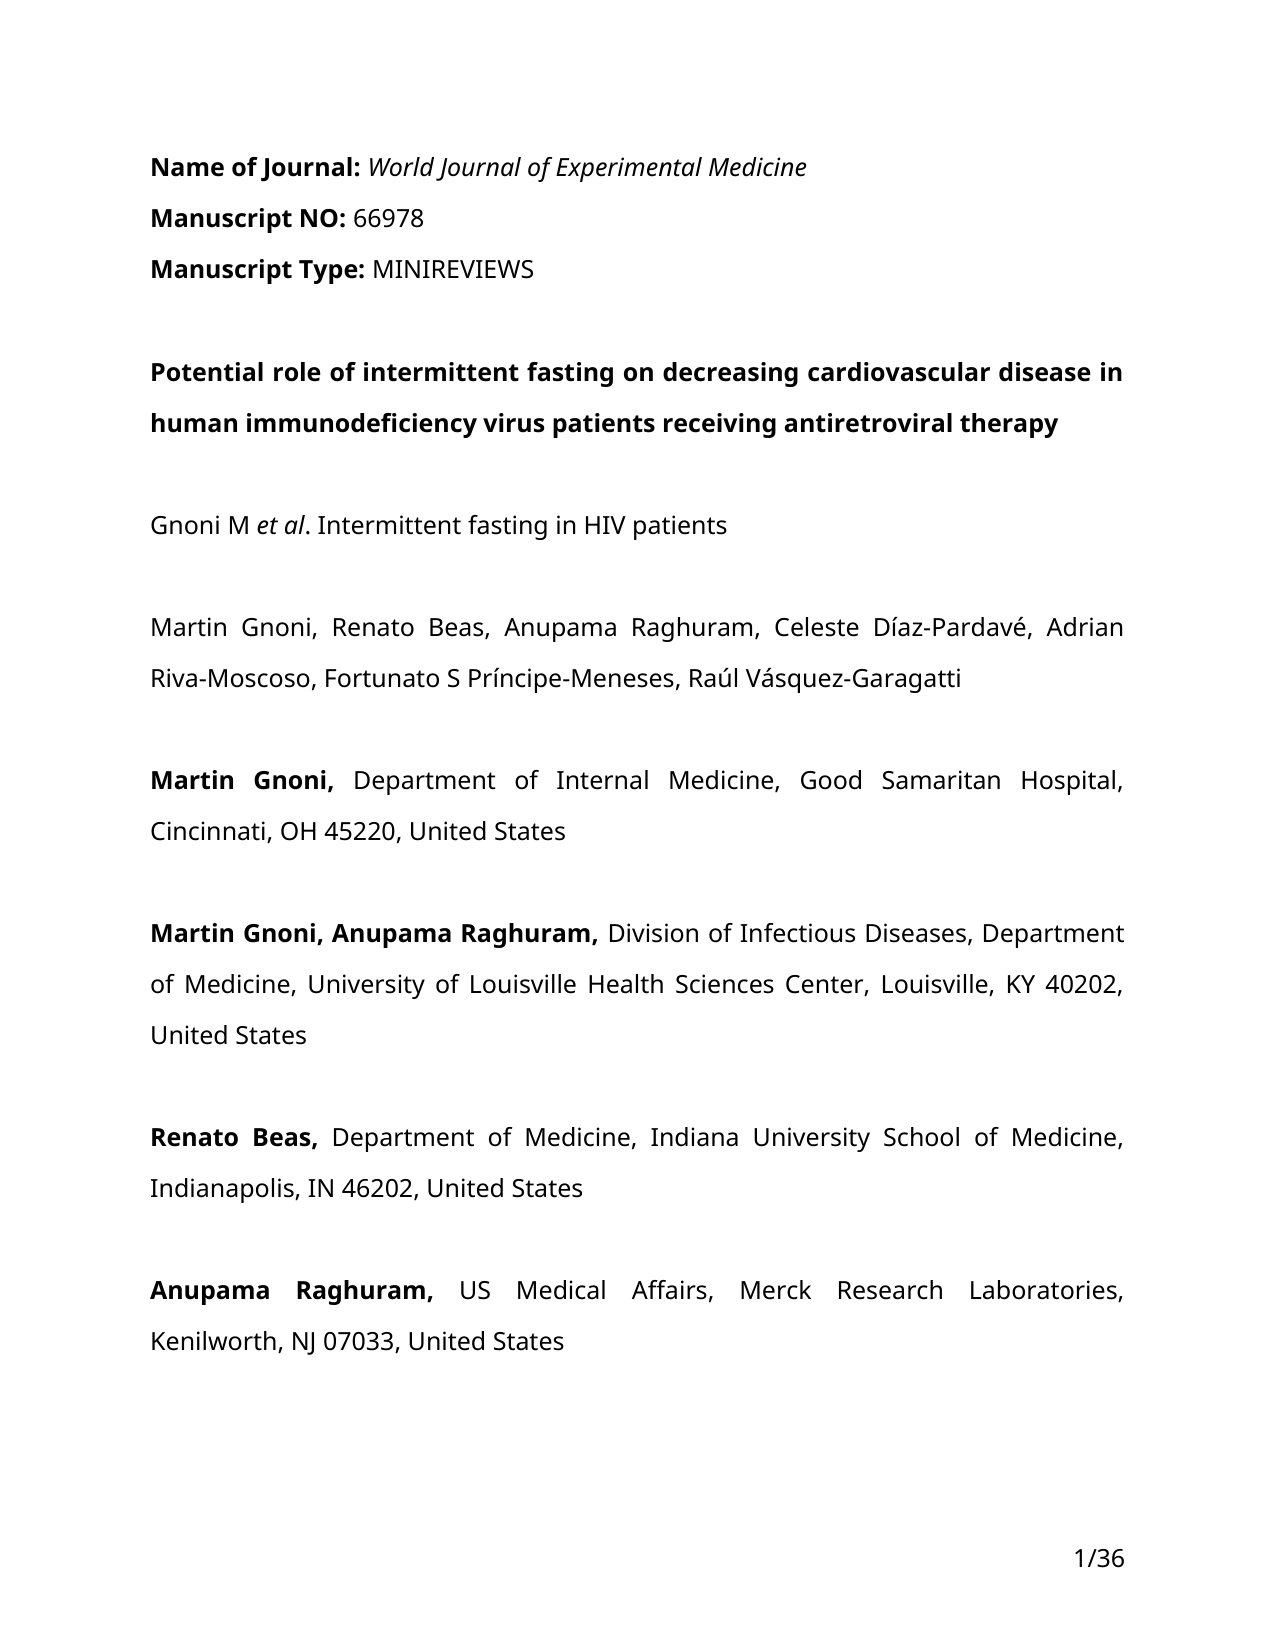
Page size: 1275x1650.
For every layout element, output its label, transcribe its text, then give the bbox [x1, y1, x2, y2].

text Martin Gnoni, Department of Internal Medicine, Good Samaritan Hospital, Cincinnati, OH 45220, United States [150, 762, 1125, 848]
text Anupama Raghuram, US Medical Affairs, Merck Research Laboratories, Kenilworth, NJ 07033, United States [150, 1273, 1125, 1358]
text Gnoni M et al. Intermittent fasting in HIV patients [150, 507, 1125, 541]
text Manuscript Type: MINIREVIEWS [150, 252, 1125, 286]
text Martin Gnoni, Renato Beas, Anupama Raghuram, Celeste Díaz-Pardavé, Adrian Riva-Moscoso, Fortunato S Príncipe-Meneses, Raúl Vásquez-Garagatti [150, 609, 1125, 694]
text Manuscript NO: 66978 [150, 201, 1125, 235]
text Potential role of intermittent fasting on decreasing cardiovascular disease in human immunodeficiency virus patients receiving antiretroviral therapy [150, 354, 1125, 439]
text Martin Gnoni, Anupama Raghuram, Division of Infectious Diseases, Department of Medicine, University of Louisville Health Sciences Center, Louisville, KY 40202, United States [150, 916, 1125, 1052]
text Name of Journal: World Journal of Experimental Medicine [150, 150, 1125, 184]
text Renato Beas, Department of Medicine, Indiana University School of Medicine, Indianapolis, IN 46202, United States [150, 1120, 1125, 1205]
